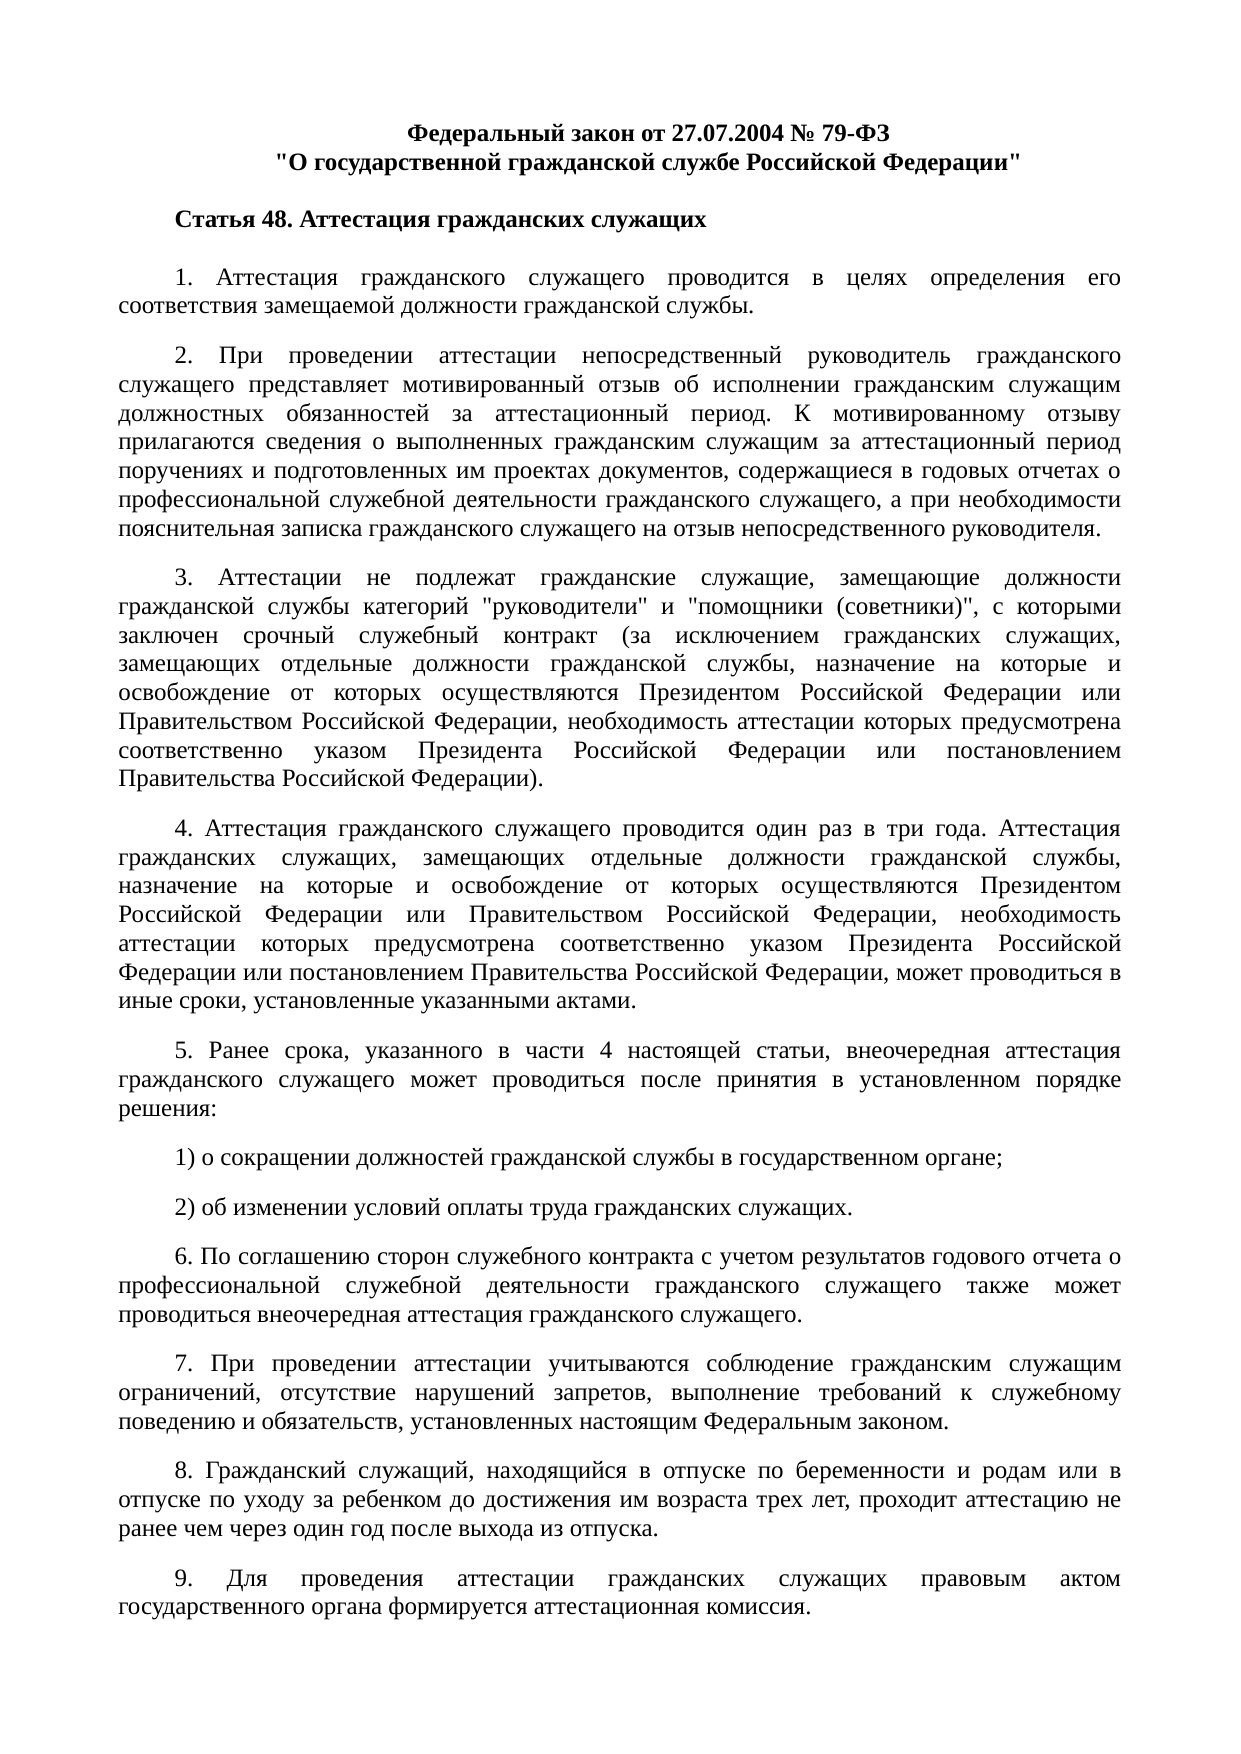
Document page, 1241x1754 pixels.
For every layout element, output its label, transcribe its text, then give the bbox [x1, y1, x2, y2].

text 5. Ранее срока, указанного в части 4 настоящей статьи, внеочередная аттестация гражданского служащего может проводиться после принятия в установленном порядке решения: [118, 1035, 1122, 1121]
text Статья 48. Аттестация гражданских служащих [118, 204, 1122, 233]
text "О государственной гражданской службе Российской Федерации" [118, 147, 1122, 176]
text 4. Аттестация гражданского служащего проводится один раз в три года. Аттестация гражданских служащих, замещающих отдельные должности гражданской службы, назначение на которые и освобождение от которых осуществляются Президентом Российской Федерации или Правительством Российской Федерации, необходимость аттестации которых предусмотрена соответственно указом Президента Российской Федерации или постановлением Правительства Российской Федерации, может проводиться в иные сроки, установленные указанными актами. [118, 813, 1122, 1014]
text 9. Для проведения аттестации гражданских служащих правовым актом государственного органа формируется аттестационная комиссия. [118, 1563, 1122, 1620]
text 2) об изменении условий оплаты труда гражданских служащих. [118, 1192, 1122, 1221]
text 6. По соглашению сторон служебного контракта с учетом результатов годового отчета о профессиональной служебной деятельности гражданского служащего также может проводиться внеочередная аттестация гражданского служащего. [118, 1241, 1122, 1328]
text 8. Гражданский служащий, находящийся в отпуске по беременности и родам или в отпуске по уходу за ребенком до достижения им возраста трех лет, проходит аттестацию не ранее чем через один год после выхода из отпуска. [118, 1456, 1122, 1542]
text 7. При проведении аттестации учитываются соблюдение гражданским служащим ограничений, отсутствие нарушений запретов, выполнение требований к служебному поведению и обязательств, установленных настоящим Федеральным законом. [118, 1348, 1122, 1435]
text 3. Аттестации не подлежат гражданские служащие, замещающие должности гражданской службы категорий "руководители" и "помощники (советники)", с которыми заключен срочный служебный контракт (за исключением гражданских служащих, замещающих отдельные должности гражданской службы, назначение на которые и освобождение от которых осуществляются Президентом Российской Федерации или Правительством Российской Федерации, необходимость аттестации которых предусмотрена соответственно указом Президента Российской Федерации или постановлением Правительства Российской Федерации). [118, 562, 1122, 792]
text 2. При проведении аттестации непосредственный руководитель гражданского служащего представляет мотивированный отзыв об исполнении гражданским служащим должностных обязанностей за аттестационный период. К мотивированному отзыву прилагаются сведения о выполненных гражданским служащим за аттестационный период поручениях и подготовленных им проектах документов, содержащиеся в годовых отчетах о профессиональной служебной деятельности гражданского служащего, а при необходимости пояснительная записка гражданского служащего на отзыв непосредственного руководителя. [118, 340, 1122, 541]
text Федеральный закон от 27.07.2004 № 79-ФЗ [118, 118, 1122, 147]
text 1) о сокращении должностей гражданской службы в государственном органе; [118, 1142, 1122, 1171]
text 1. Аттестация гражданского служащего проводится в целях определения его соответствия замещаемой должности гражданской службы. [118, 262, 1122, 319]
